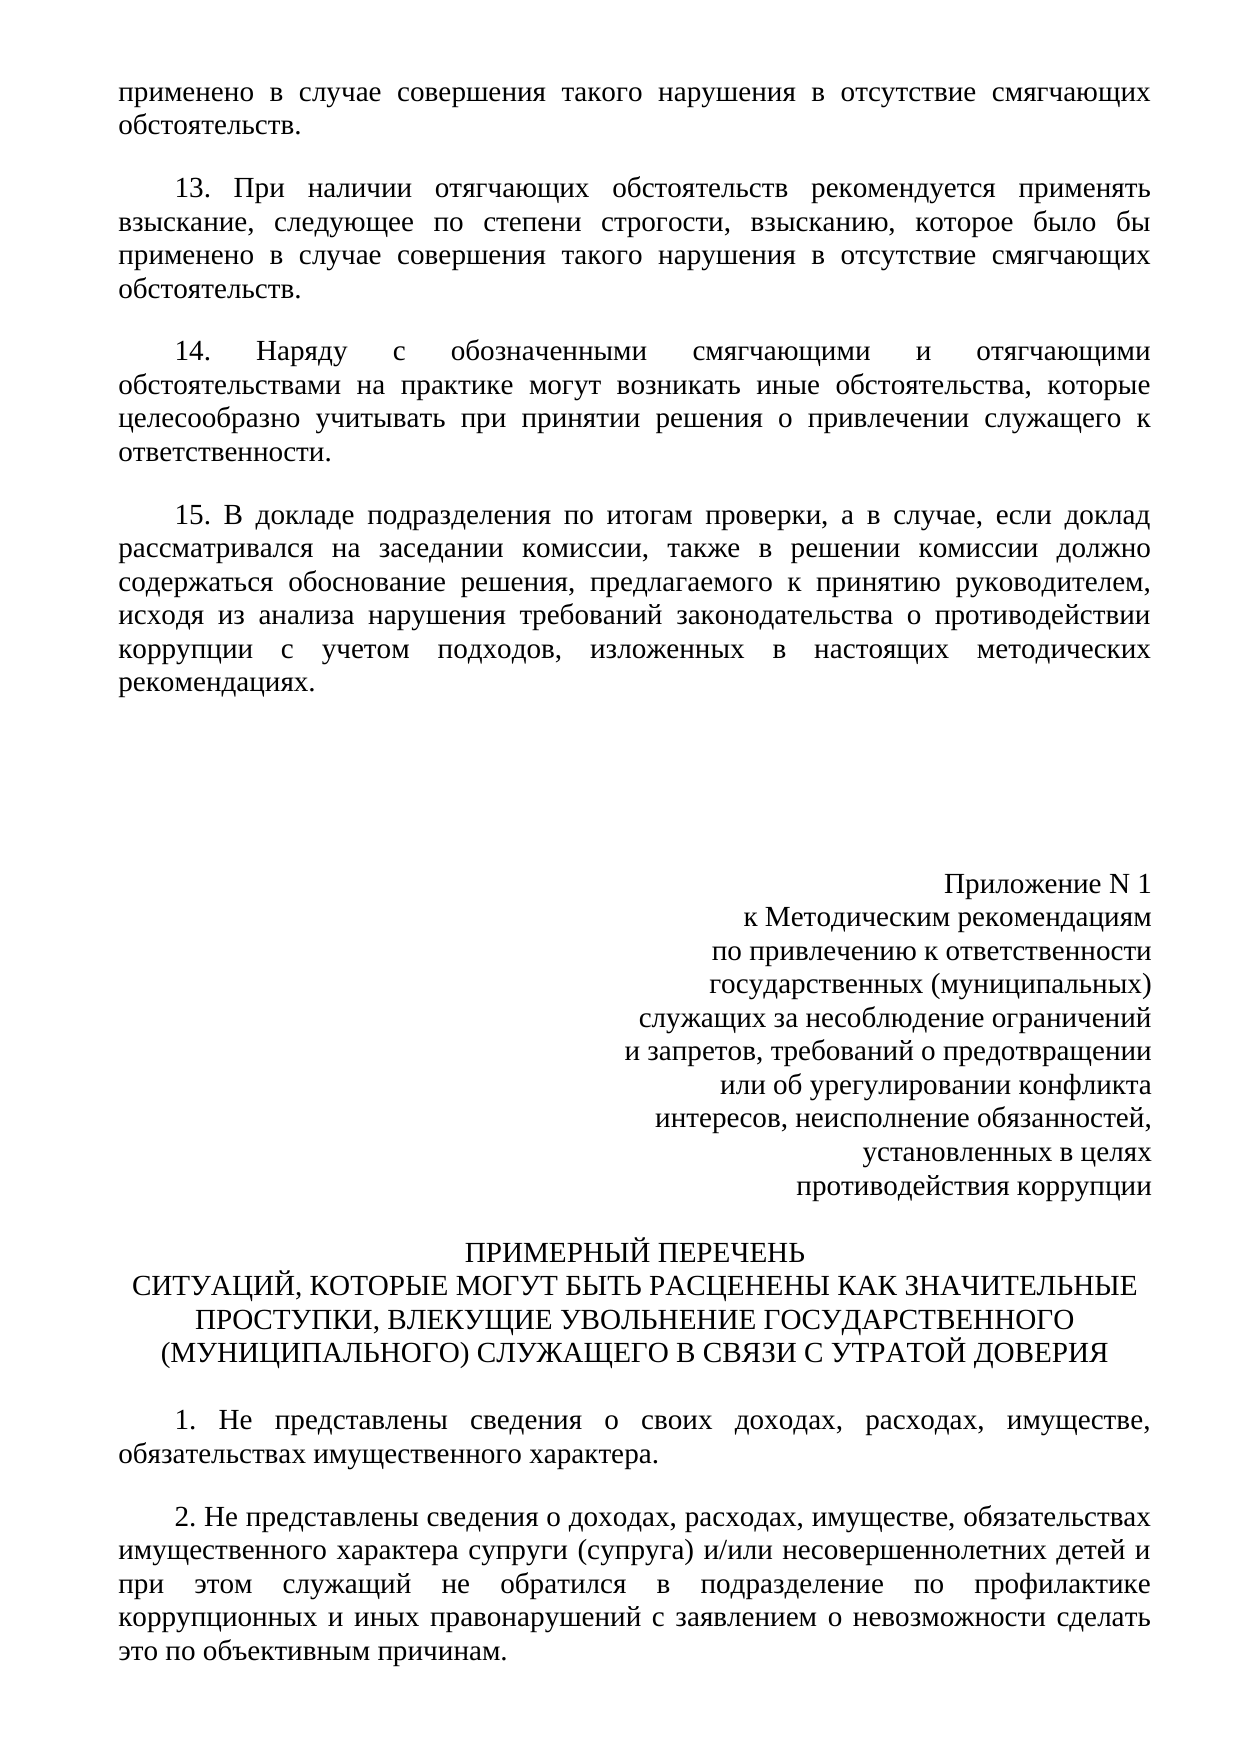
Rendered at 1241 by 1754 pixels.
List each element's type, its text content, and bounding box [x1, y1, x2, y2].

text Приложение N 1 [118, 866, 1152, 899]
text 2. Не представлены сведения о доходах, расходах, имуществе, обязательствах имущественного характера супруги (супруга) и/или несовершеннолетних детей и при этом служащий не обратился в подразделение по профилактике коррупционных и иных правонарушений с заявлением о невозможности сделать это по объективным причинам. [118, 1499, 1152, 1666]
text или об урегулировании конфликта [118, 1067, 1152, 1101]
text 13. При наличии отягчающих обстоятельств рекомендуется применять взыскание, следующее по степени строгости, взысканию, которое было бы применено в случае совершения такого нарушения в отсутствие смягчающих обстоятельств. [118, 170, 1152, 304]
text государственных (муниципальных) [118, 966, 1152, 1000]
text установленных в целях [118, 1134, 1152, 1168]
text ПРОСТУПКИ, ВЛЕКУЩИЕ УВОЛЬНЕНИЕ ГОСУДАРСТВЕННОГО [118, 1302, 1152, 1335]
text по привлечению к ответственности [118, 933, 1152, 966]
text противодействия коррупции [118, 1168, 1152, 1201]
text и запретов, требований о предотвращении [118, 1033, 1152, 1067]
text 14. Наряду с обозначенными смягчающими и отягчающими обстоятельствами на практике могут возникать иные обстоятельства, которые целесообразно учитывать при принятии решения о привлечении служащего к ответственности. [118, 333, 1152, 468]
text 15. В докладе подразделения по итогам проверки, а в случае, если доклад рассматривался на заседании комиссии, также в решении комиссии должно содержаться обоснование решения, предлагаемого к принятию руководителем, исходя из анализа нарушения требований законодательства о противодействии коррупции с учетом подходов, изложенных в настоящих методических рекомендациях. [118, 497, 1152, 698]
text СИТУАЦИЙ, КОТОРЫЕ МОГУТ БЫТЬ РАСЦЕНЕНЫ КАК ЗНАЧИТЕЛЬНЫЕ [118, 1268, 1152, 1302]
text к Методическим рекомендациям [118, 899, 1152, 933]
text 1. Не представлены сведения о своих доходах, расходах, имуществе, обязательствах имущественного характера. [118, 1402, 1152, 1469]
text интересов, неисполнение обязанностей, [118, 1101, 1152, 1134]
text служащих за несоблюдение ограничений [118, 1000, 1152, 1033]
text (МУНИЦИПАЛЬНОГО) СЛУЖАЩЕГО В СВЯЗИ С УТРАТОЙ ДОВЕРИЯ [118, 1335, 1152, 1369]
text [118, 74, 1152, 141]
text ПРИМЕРНЫЙ ПЕРЕЧЕНЬ [118, 1235, 1152, 1268]
